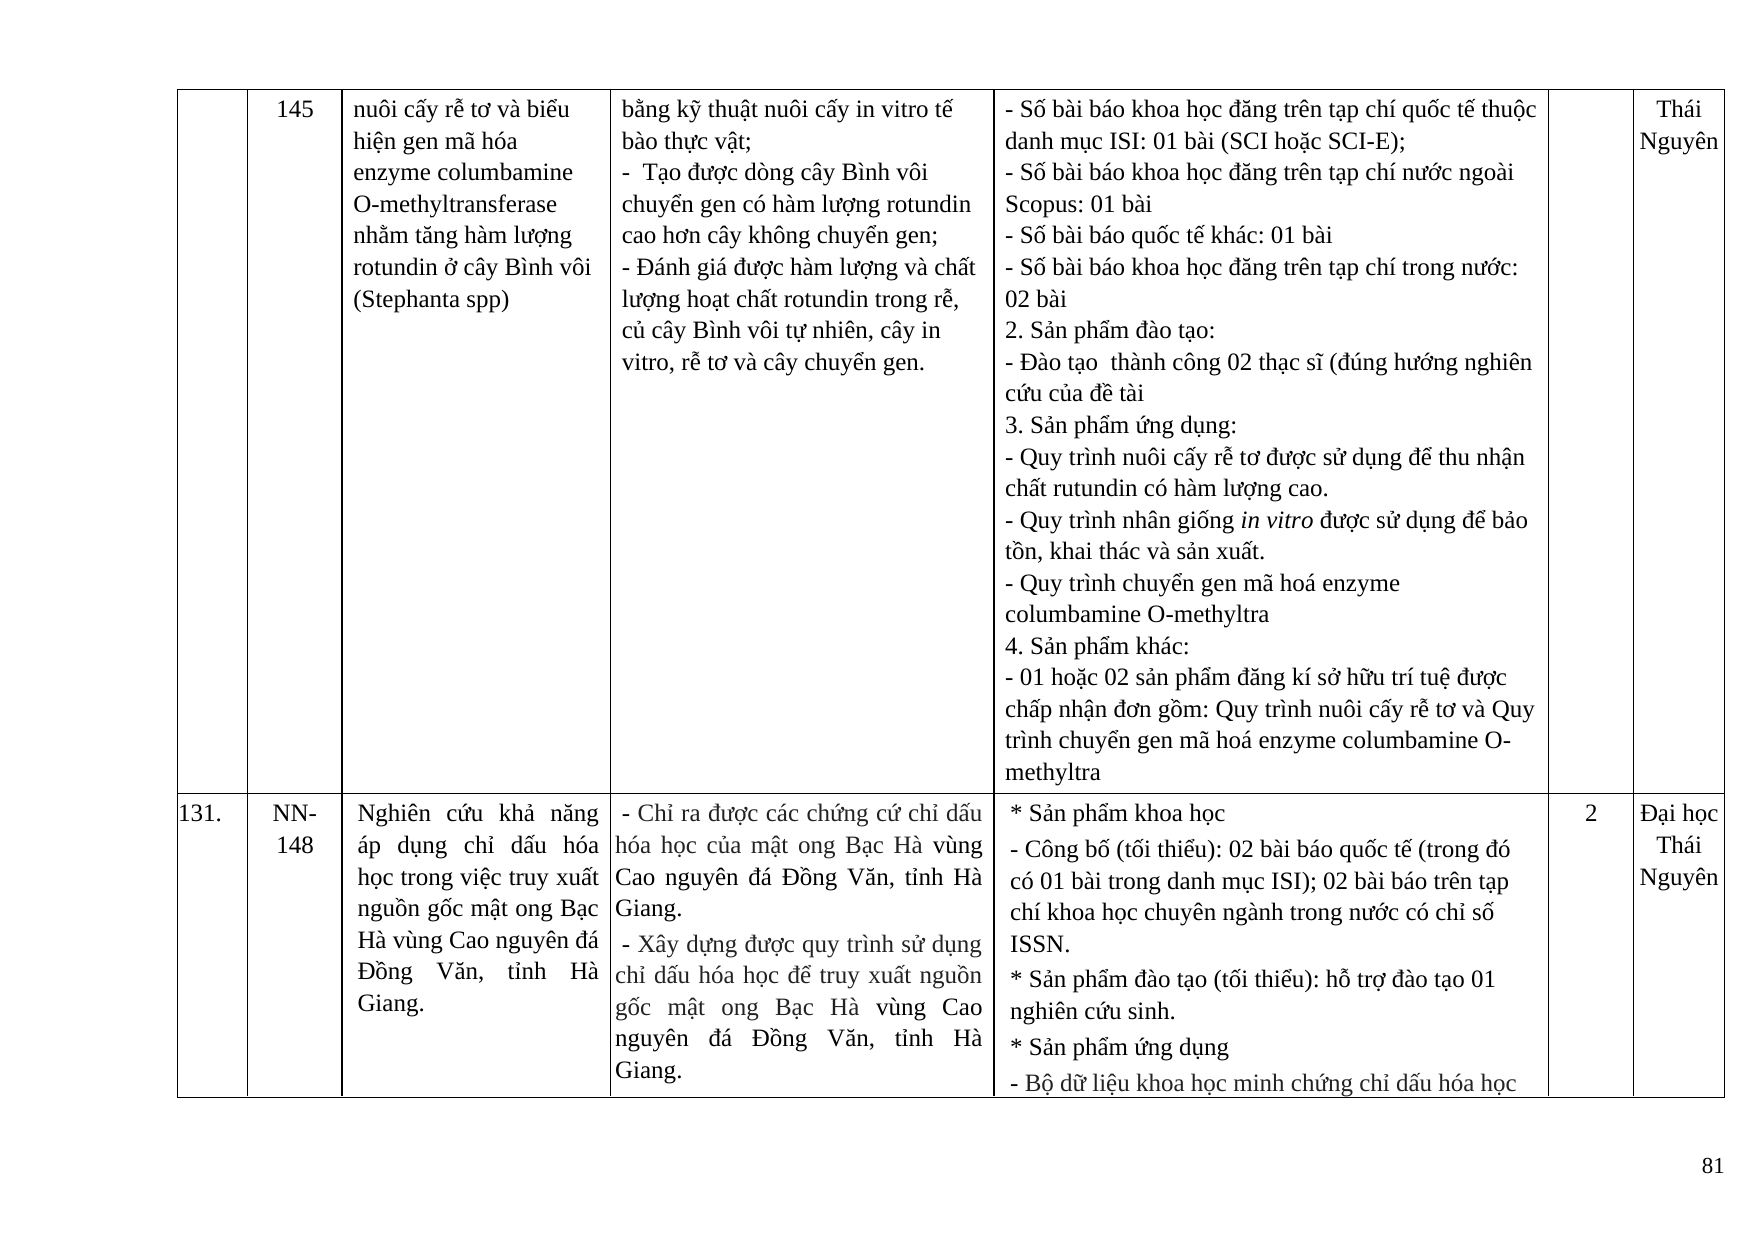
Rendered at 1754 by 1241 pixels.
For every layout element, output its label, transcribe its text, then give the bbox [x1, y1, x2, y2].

table_cell 2 [1549, 794, 1633, 1096]
table_cell NN 145 [248, 90, 341, 793]
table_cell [995, 90, 1548, 793]
table_cell [178, 794, 247, 1096]
table_cell NN-148 [248, 794, 341, 1096]
table_cell Đại học Thái Nguyên [1634, 90, 1724, 793]
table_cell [611, 90, 993, 793]
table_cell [995, 794, 1548, 1096]
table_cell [343, 794, 610, 1096]
table_cell 1 [1549, 90, 1633, 793]
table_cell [343, 90, 610, 793]
table_cell [178, 90, 247, 793]
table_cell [611, 794, 993, 1096]
table_cell Đại học Thái Nguyên [1634, 794, 1724, 1096]
